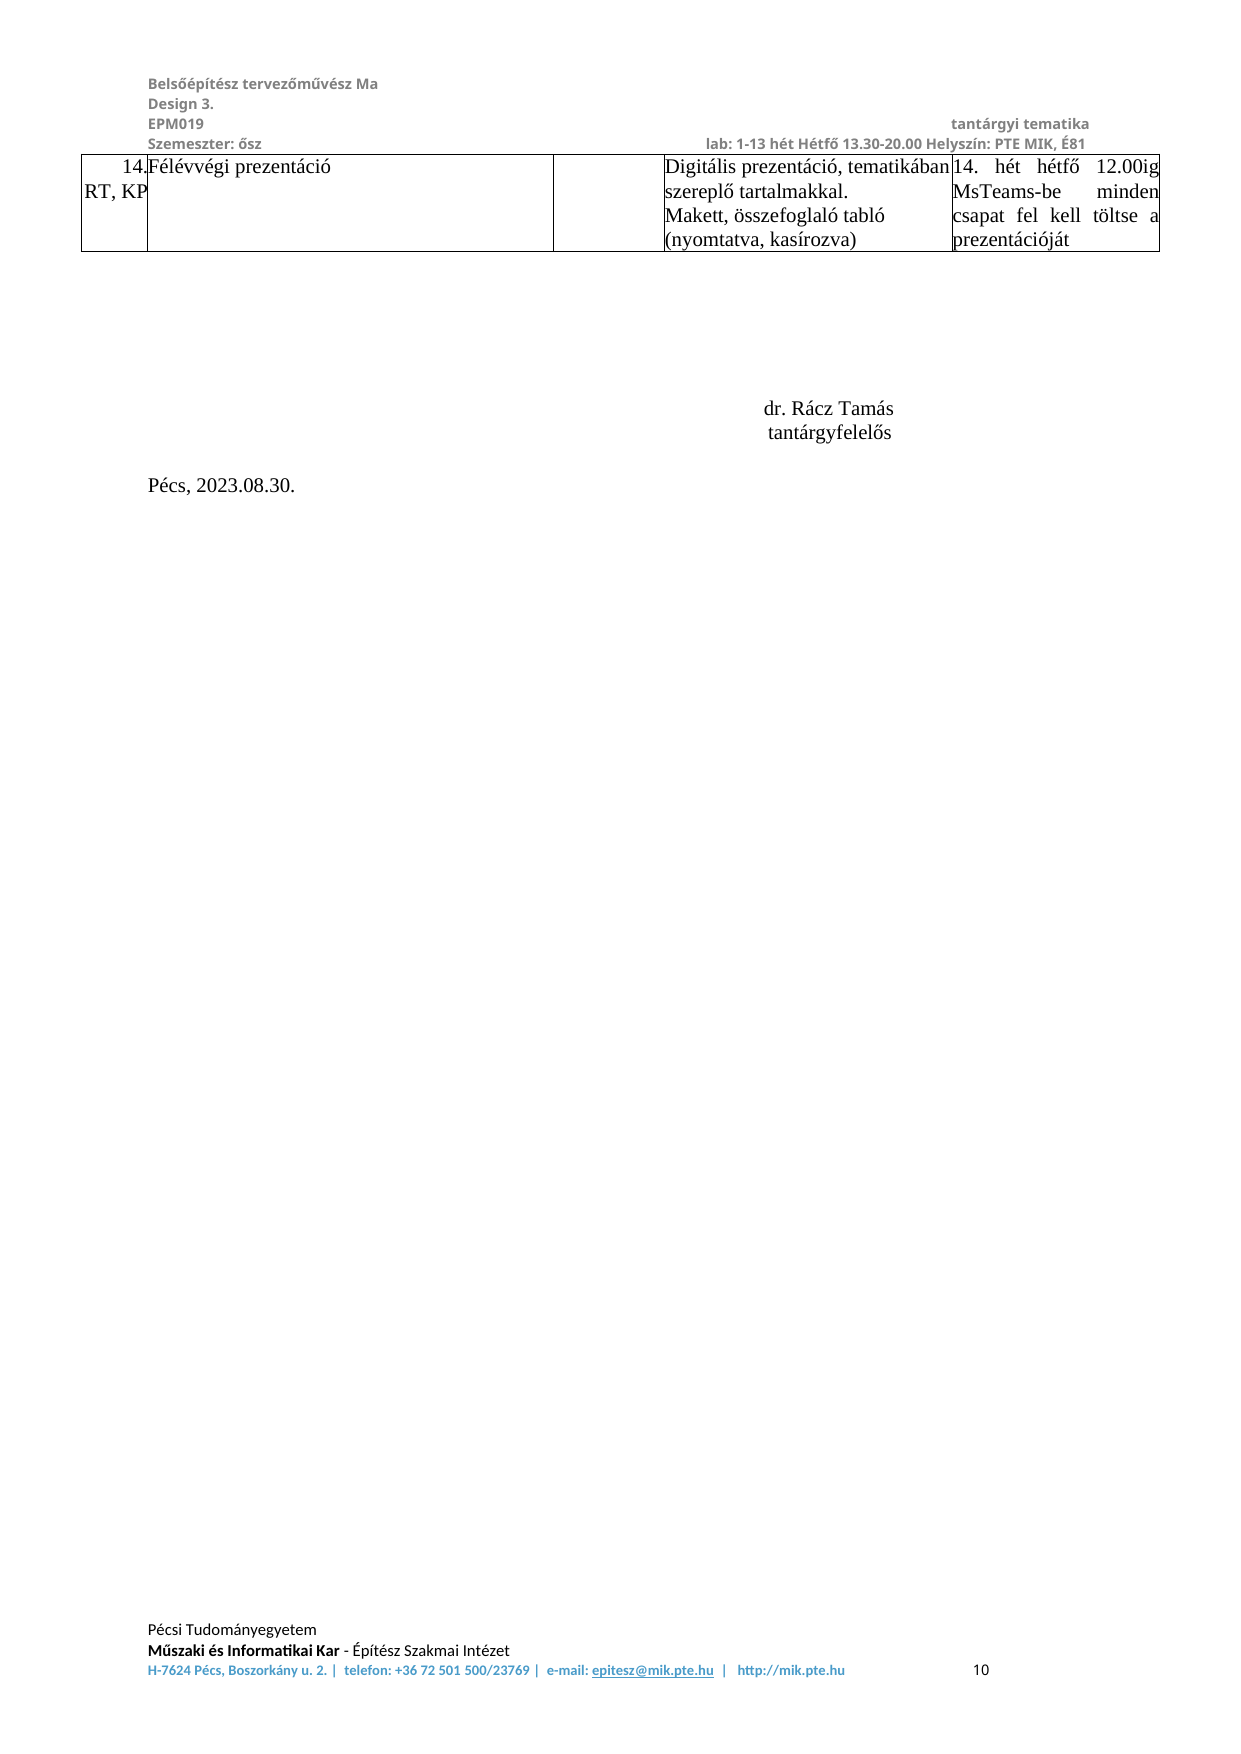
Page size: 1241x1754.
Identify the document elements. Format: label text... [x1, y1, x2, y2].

table_cell [554, 155, 664, 251]
table_cell 14. RT, KP [82, 155, 147, 251]
table_cell 14. hét hétfő 12.00ig MsTeams-be minden csapat fel kell töltse a prezentációját [953, 155, 1159, 251]
text dr. Rácz Tamás [148, 396, 1092, 420]
text Pécs, 2023.08.30. [148, 473, 1092, 497]
text tantárgyfelelős [148, 420, 1092, 444]
table_cell Digitális prezentáció, tematikában szereplő tartalmakkal. Makett, összefoglaló tabló (nyomtatva, kasírozva) [665, 155, 952, 251]
table_cell Félévvégi prezentáció [148, 155, 553, 251]
